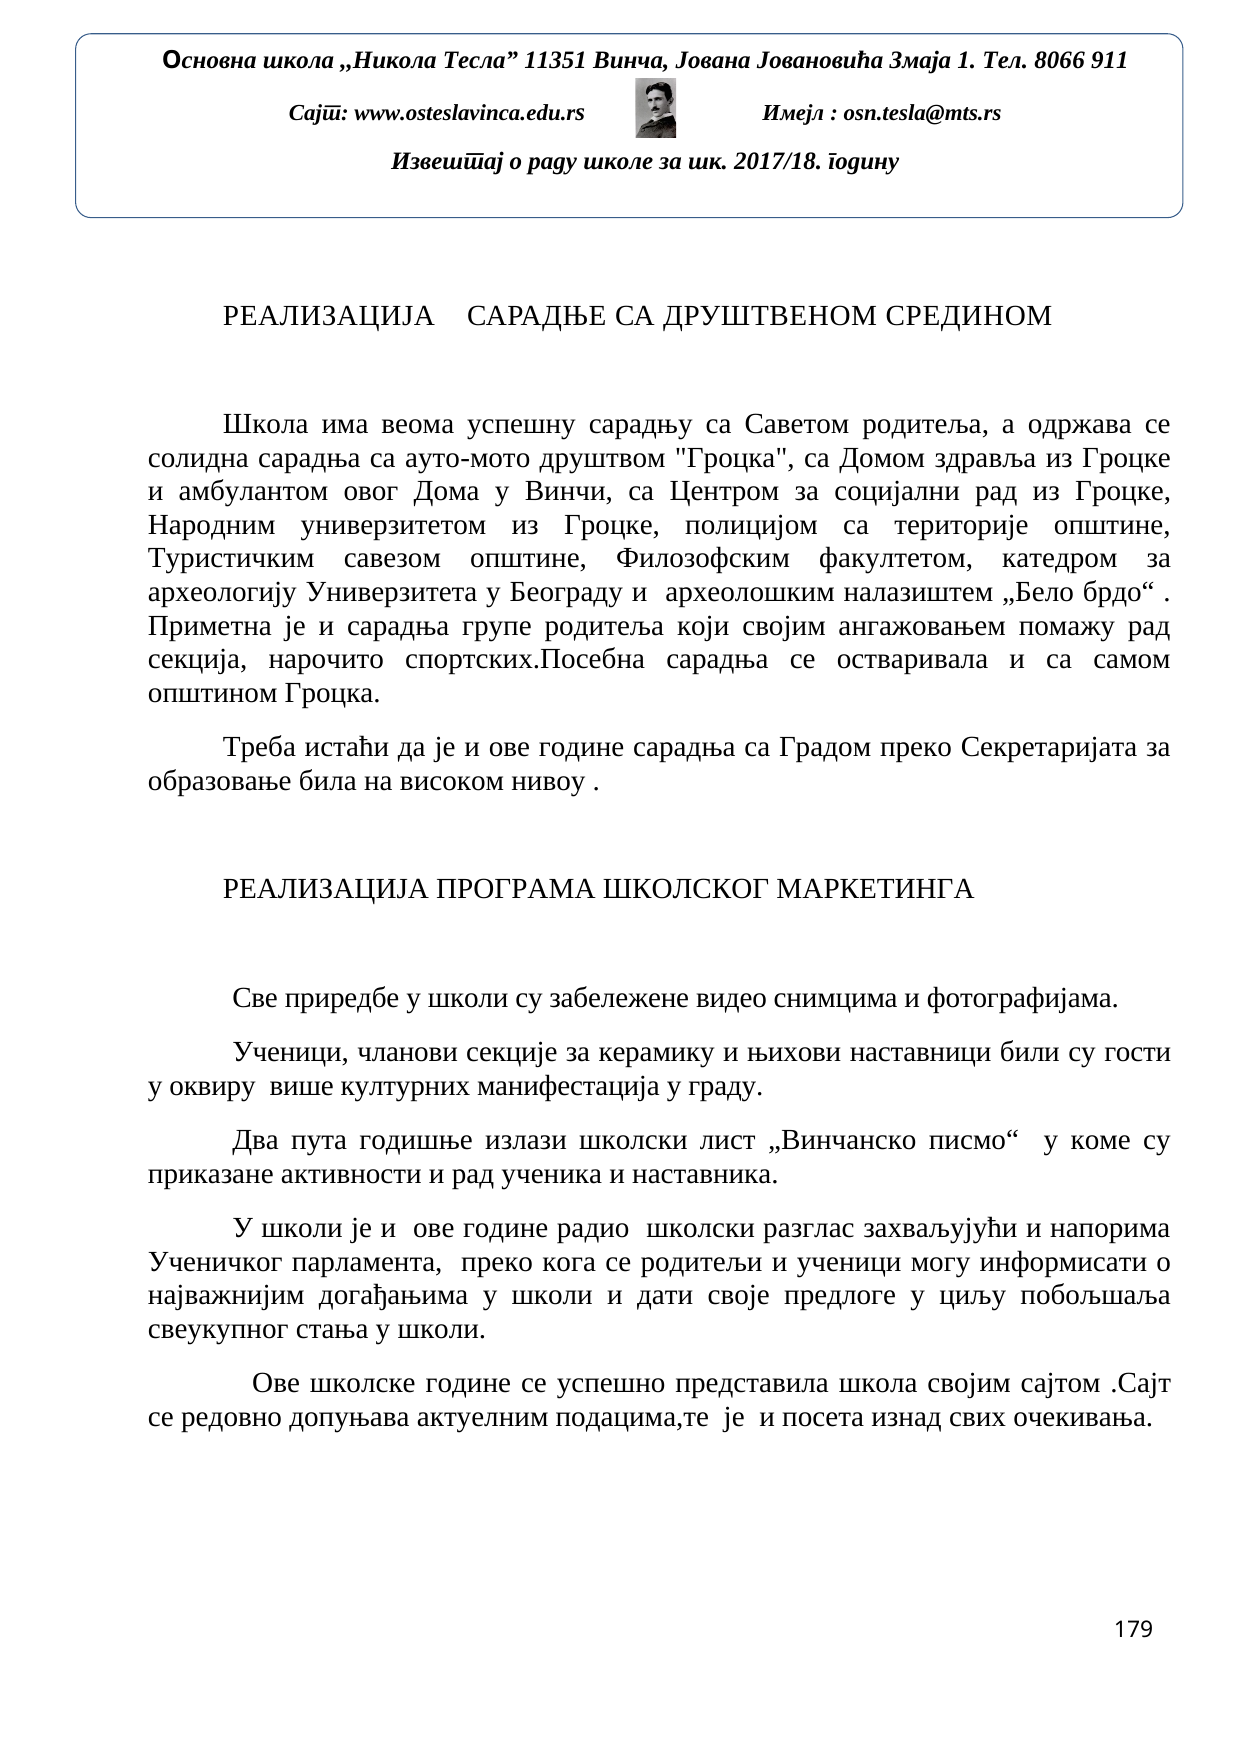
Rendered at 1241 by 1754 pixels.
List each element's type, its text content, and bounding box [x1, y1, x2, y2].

text Све приредбе у школи су забележене видео снимцима и фотографијама. [148, 980, 1172, 1014]
text Ученици, чланови секције за керамику и њихови наставници били су гости у оквиру више културних манифестација у граду. [148, 1034, 1172, 1102]
subtitle РЕАЛИЗАЦИЈА САРАДЊе СА ДРУШТВЕНОМ СРЕДИНОМ [148, 298, 1172, 331]
text У школи је и ове године радио школски разглас захваљујући и напорима Ученичког парламента, преко кога се родитељи и ученици могу информисати о најважнијим догађањима у школи и дати своје предлоге у циљу побољшаља свеукупног стања у школи. [148, 1210, 1172, 1344]
text Школа има веома успешну сарадњу са Саветом родитеља, а одржава се солидна сарадња са ауто-мото друштвом "Гроцка", са Домом здравља из Гроцке и амбулантом овог Дома у Винчи, са Центром за социјални рад из Гроцке, Народним универзитетом из Гроцке, полицијом са територије општине, Туристичким савезом општине, Филозофским факултетом, катедром за археологију Универзитета у Београду и археолошким налазиштем „Бело брдо“ . Приметна је и сарадња групе родитеља који својим ангажовањем помажу рад секција, нарочито спортских.Посебна сарадња се остваривала и са самом општином Гроцка. [148, 406, 1172, 708]
text Два пута годишње излази школски лист „Винчанско писмо“ у коме су приказане активности и рад ученика и наставника. [148, 1122, 1172, 1189]
text Ове школске године се успешно представила школа својим сајтом .Сајт се редовно допуњава актуелним подацима,те је и посета изнад свих очекивања. [148, 1365, 1172, 1432]
text Треба истаћи да је и ове године сарадња са Градом преко Секретаријата за образовање била на високом нивоу . [148, 729, 1172, 796]
text РЕАЛИЗАЦИЈА ПРОГРАМА ШКОЛСКОГ МАРКЕТИНГА [148, 871, 1172, 905]
picture [635, 78, 677, 138]
